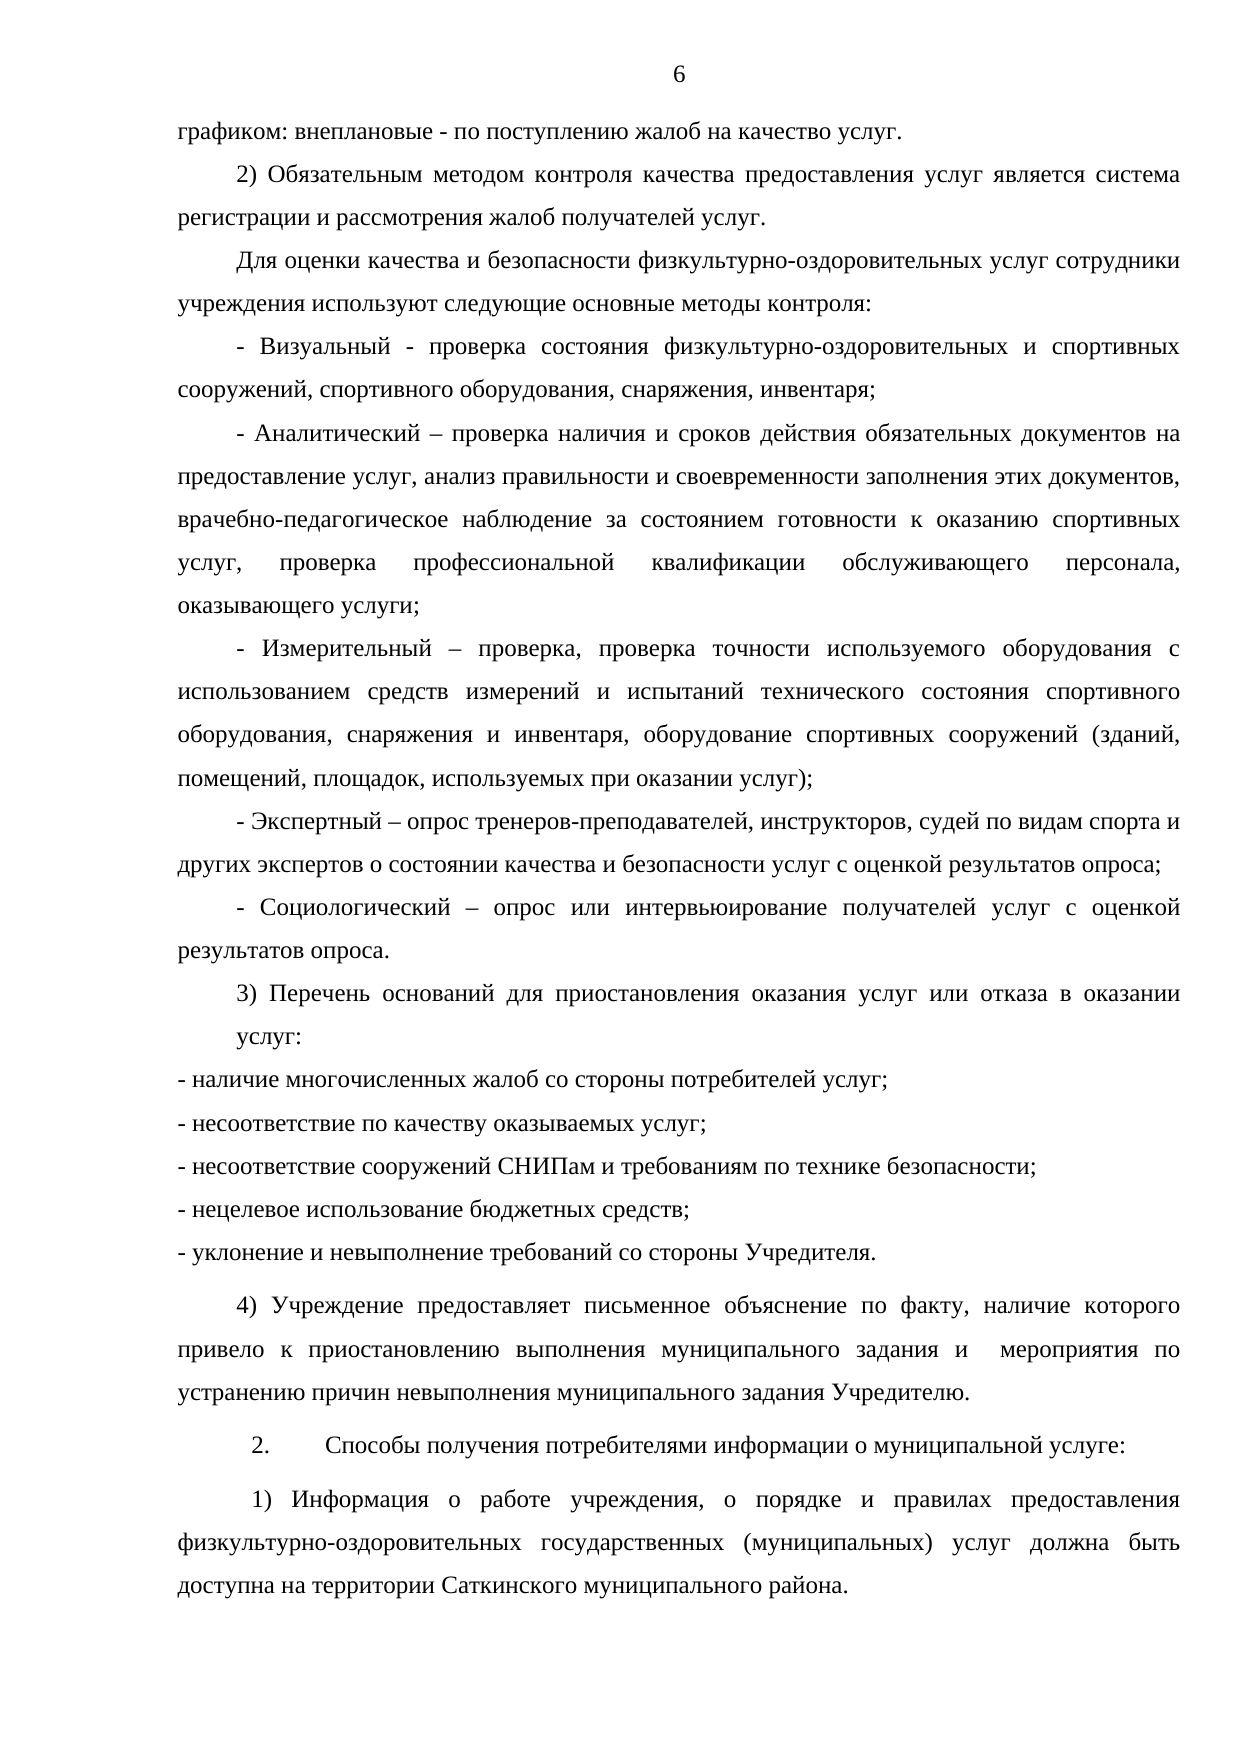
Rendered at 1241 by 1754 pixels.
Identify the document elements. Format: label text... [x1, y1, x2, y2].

text - Аналитический – проверка наличия и сроков действия обязательных документов на предоставление услуг, анализ правильности и своевременности заполнения этих документов, врачебно-педагогическое наблюдение за состоянием готовности к оказанию спортивных услуг, проверка профессиональной квалификации обслуживающего персонала, оказывающего услуги; [177, 418, 1181, 619]
text - Социологический – опрос или интервьюирование получателей услуг с оценкой результатов опроса. [177, 892, 1181, 964]
text - Визуальный - проверка состояния физкультурно-оздоровительных и спортивных сооружений, спортивного оборудования, снаряжения, инвентаря; [177, 331, 1181, 403]
text 2) Обязательным методом контроля качества предоставления услуг является система регистрации и рассмотрения жалоб получателей услуг. [177, 159, 1181, 231]
text - несоответствие по качеству оказываемых услуг; [177, 1108, 1181, 1136]
text - Измерительный – проверка, проверка точности используемого оборудования с использованием средств измерений и испытаний технического состояния спортивного оборудования, снаряжения и инвентаря, оборудование спортивных сооружений (зданий, помещений, площадок, используемых при оказании услуг); [177, 633, 1181, 791]
text 3) Перечень оснований для приостановления оказания услуг или отказа в оказании услуг: [236, 978, 1181, 1050]
text 1) Информация о работе учреждения, о порядке и правилах предоставления физкультурно-оздоровительных государственных (муниципальных) услуг должна быть доступна на территории Саткинского муниципального района. [177, 1484, 1181, 1599]
text - уклонение и невыполнение требований со стороны Учредителя. [177, 1237, 1181, 1266]
text Для оценки качества и безопасности физкультурно-оздоровительных услуг сотрудники учреждения используют следующие основные методы контроля: [177, 245, 1181, 317]
text - нецелевое использование бюджетных средств; [177, 1194, 1181, 1223]
text 4) Учреждение предоставляет письменное объяснение по факту, наличие которого привело к приостановлению выполнения муниципального задания и мероприятия по устранению причин невыполнения муниципального задания Учредителю. [103, 1291, 1181, 1406]
text - несоответствие сооружений СНИПам и требованиям по технике безопасности; [177, 1151, 1181, 1179]
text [177, 116, 1181, 144]
text - Экспертный – опрос тренеров-преподавателей, инструкторов, судей по видам спорта и других экспертов о состоянии качества и безопасности услуг с оценкой результатов опроса; [177, 806, 1181, 878]
text 2. Способы получения потребителями информации о муниципальной услуге: [177, 1430, 1181, 1459]
text - наличие многочисленных жалоб со стороны потребителей услуг; [177, 1064, 1181, 1093]
